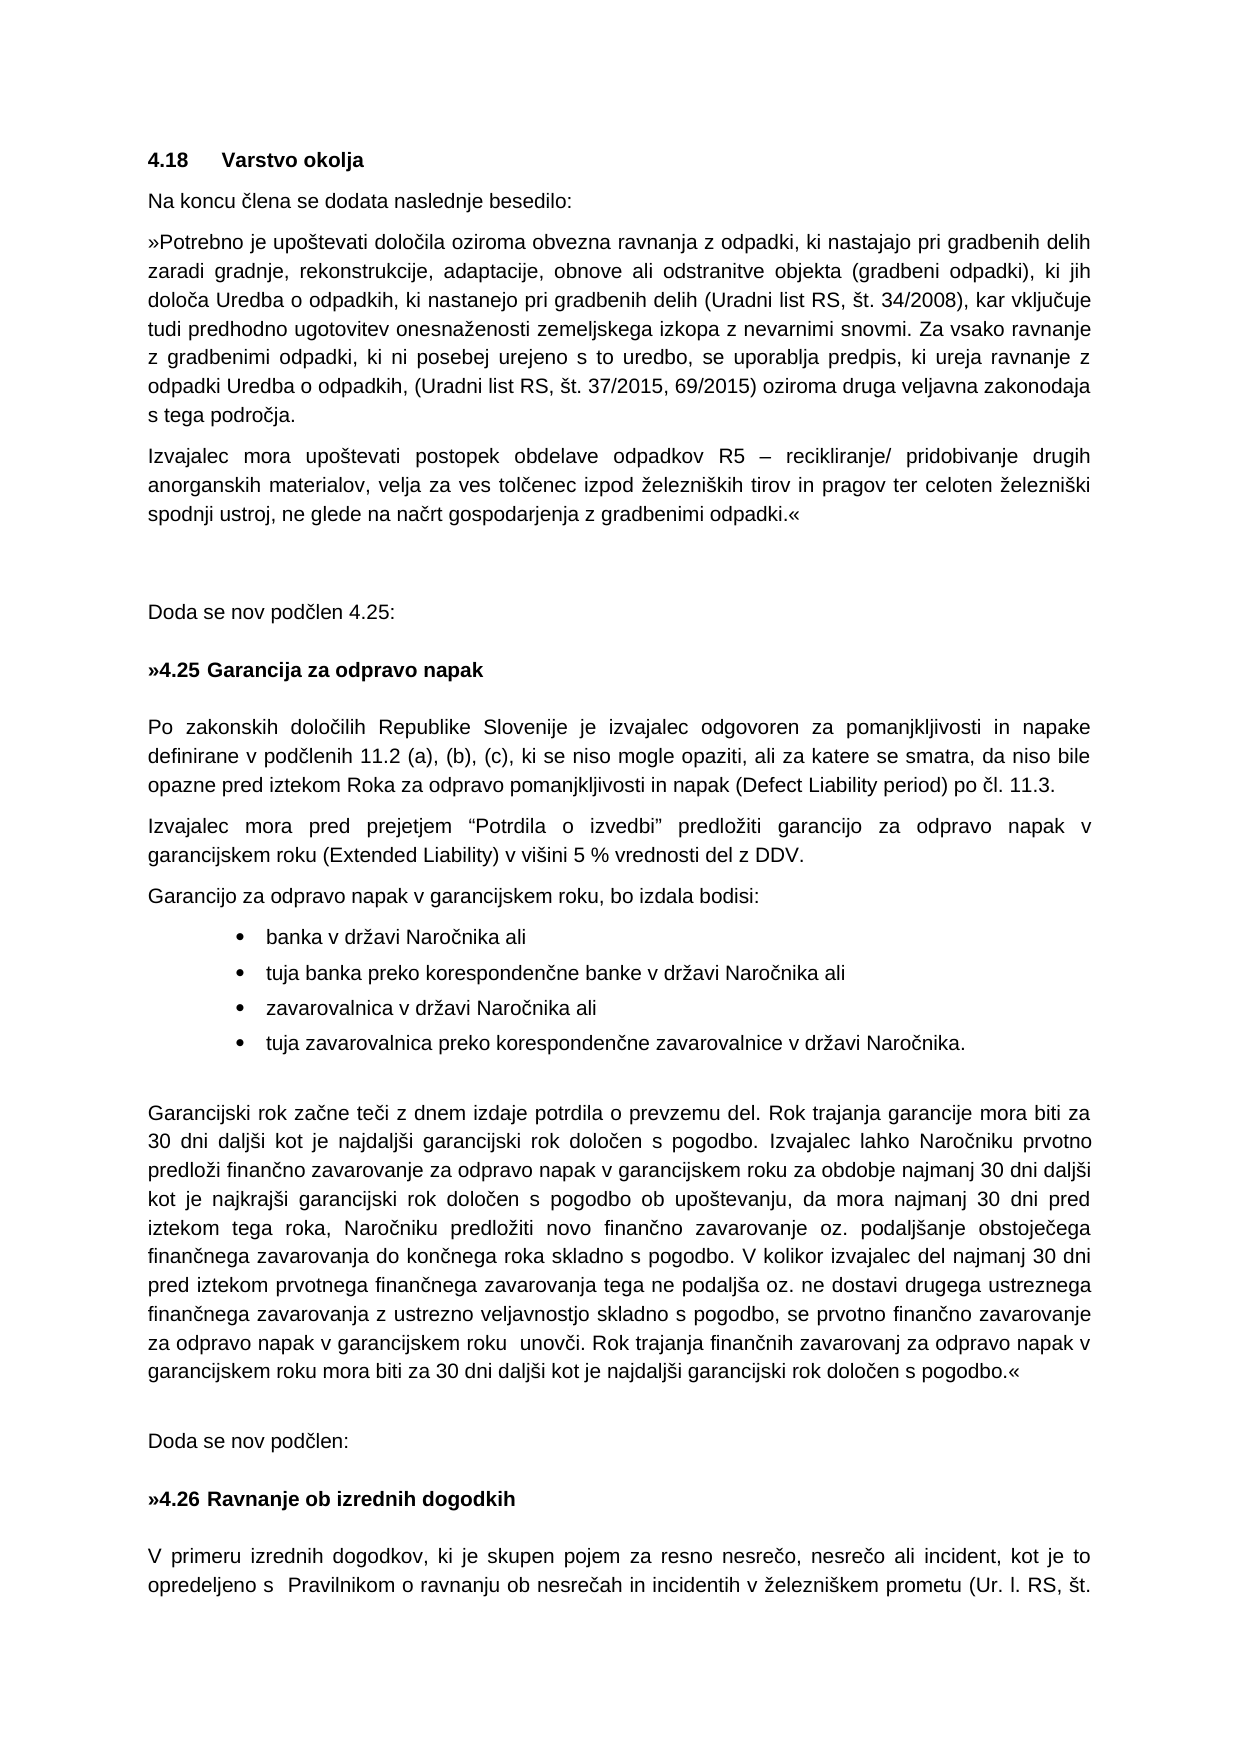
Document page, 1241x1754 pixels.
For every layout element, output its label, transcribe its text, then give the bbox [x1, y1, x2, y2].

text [148, 1544, 1092, 1597]
text »4.25 Garancija za odpravo napak [148, 658, 1092, 682]
text Doda se nov podčlen 4.25: [148, 600, 1092, 624]
text Po zakonskih določilih Republike Slovenije je izvajalec odgovoren za pomanjkljivosti in napake definirane v podčlenih 11.2 (a), (b), (c), ki se niso mogle opaziti, ali za katere se smatra, da niso bile opazne pred iztekom Roka za odpravo pomanjkljivosti in napak (Defect Liability period) po čl. 11.3. [148, 715, 1092, 797]
text Doda se nov podčlen: [148, 1429, 1092, 1453]
list zavarovalnica v državi Naročnika ali [236, 995, 1092, 1019]
text »4.26 Ravnanje ob izrednih dogodkih [148, 1487, 1092, 1511]
list banka v državi Naročnika ali [236, 925, 1092, 949]
text Garancijski rok začne teči z dnem izdaje potrdila o prevzemu del. Rok trajanja garancije mora biti za 30 dni daljši kot je najdaljši garancijski rok določen s pogodbo. Izvajalec lahko Naročniku prvotno predloži finančno zavarovanje za odpravo napak v garancijskem roku za obdobje najmanj 30 dni daljši kot je najkrajši garancijski rok določen s pogodbo ob upoštevanju, da mora najmanj 30 dni pred iztekom tega roka, Naročniku predložiti novo finančno zavarovanje oz. podaljšanje obstoječega finančnega zavarovanja do končnega roka skladno s pogodbo. V kolikor izvajalec del najmanj 30 dni pred iztekom prvotnega finančnega zavarovanja tega ne podaljša oz. ne dostavi drugega ustreznega finančnega zavarovanja z ustrezno veljavnostjo skladno s pogodbo, se prvotno finančno zavarovanje za odpravo napak v garancijskem roku unovči. Rok trajanja finančnih zavarovanj za odpravo napak v garancijskem roku mora biti za 30 dni daljši kot je najdaljši garancijski rok določen s pogodbo.« [148, 1101, 1092, 1383]
text Izvajalec mora upoštevati postopek obdelave odpadkov R5 – recikliranje/ pridobivanje drugih anorganskih materialov, velja za ves tolčenec izpod železniških tirov in pragov ter celoten železniški spodnji ustroj, ne glede na načrt gospodarjenja z gradbenimi odpadki.« [148, 444, 1092, 525]
text Na koncu člena se dodata naslednje besedilo: [148, 189, 1092, 213]
list tuja banka preko korespondenčne banke v državi Naročnika ali [236, 960, 1092, 984]
text Izvajalec mora pred prejetjem “Potrdila o izvedbi” predložiti garancijo za odpravo napak v garancijskem roku (Extended Liability) v višini 5 % vrednosti del z DDV. [148, 814, 1092, 867]
text Garancijo za odpravo napak v garancijskem roku, bo izdala bodisi: [148, 884, 1092, 908]
list tuja zavarovalnica preko korespondenčne zavarovalnice v državi Naročnika. [236, 1031, 1092, 1054]
text 4.18 Varstvo okolja [148, 148, 1092, 172]
text »Potrebno je upoštevati določila oziroma obvezna ravnanja z odpadki, ki nastajajo pri gradbenih delih zaradi gradnje, rekonstrukcije, adaptacije, obnove ali odstranitve objekta (gradbeni odpadki), ki jih določa Uredba o odpadkih, ki nastanejo pri gradbenih delih (Uradni list RS, št. 34/2008), kar vključuje tudi predhodno ugotovitev onesnaženosti zemeljskega izkopa z nevarnimi snovmi. Za vsako ravnanje z gradbenimi odpadki, ki ni posebej urejeno s to uredbo, se uporablja predpis, ki ureja ravnanje z odpadki Uredba o odpadkih, (Uradni list RS, št. 37/2015, 69/2015) oziroma druga veljavna zakonodaja s tega področja. [148, 230, 1092, 427]
